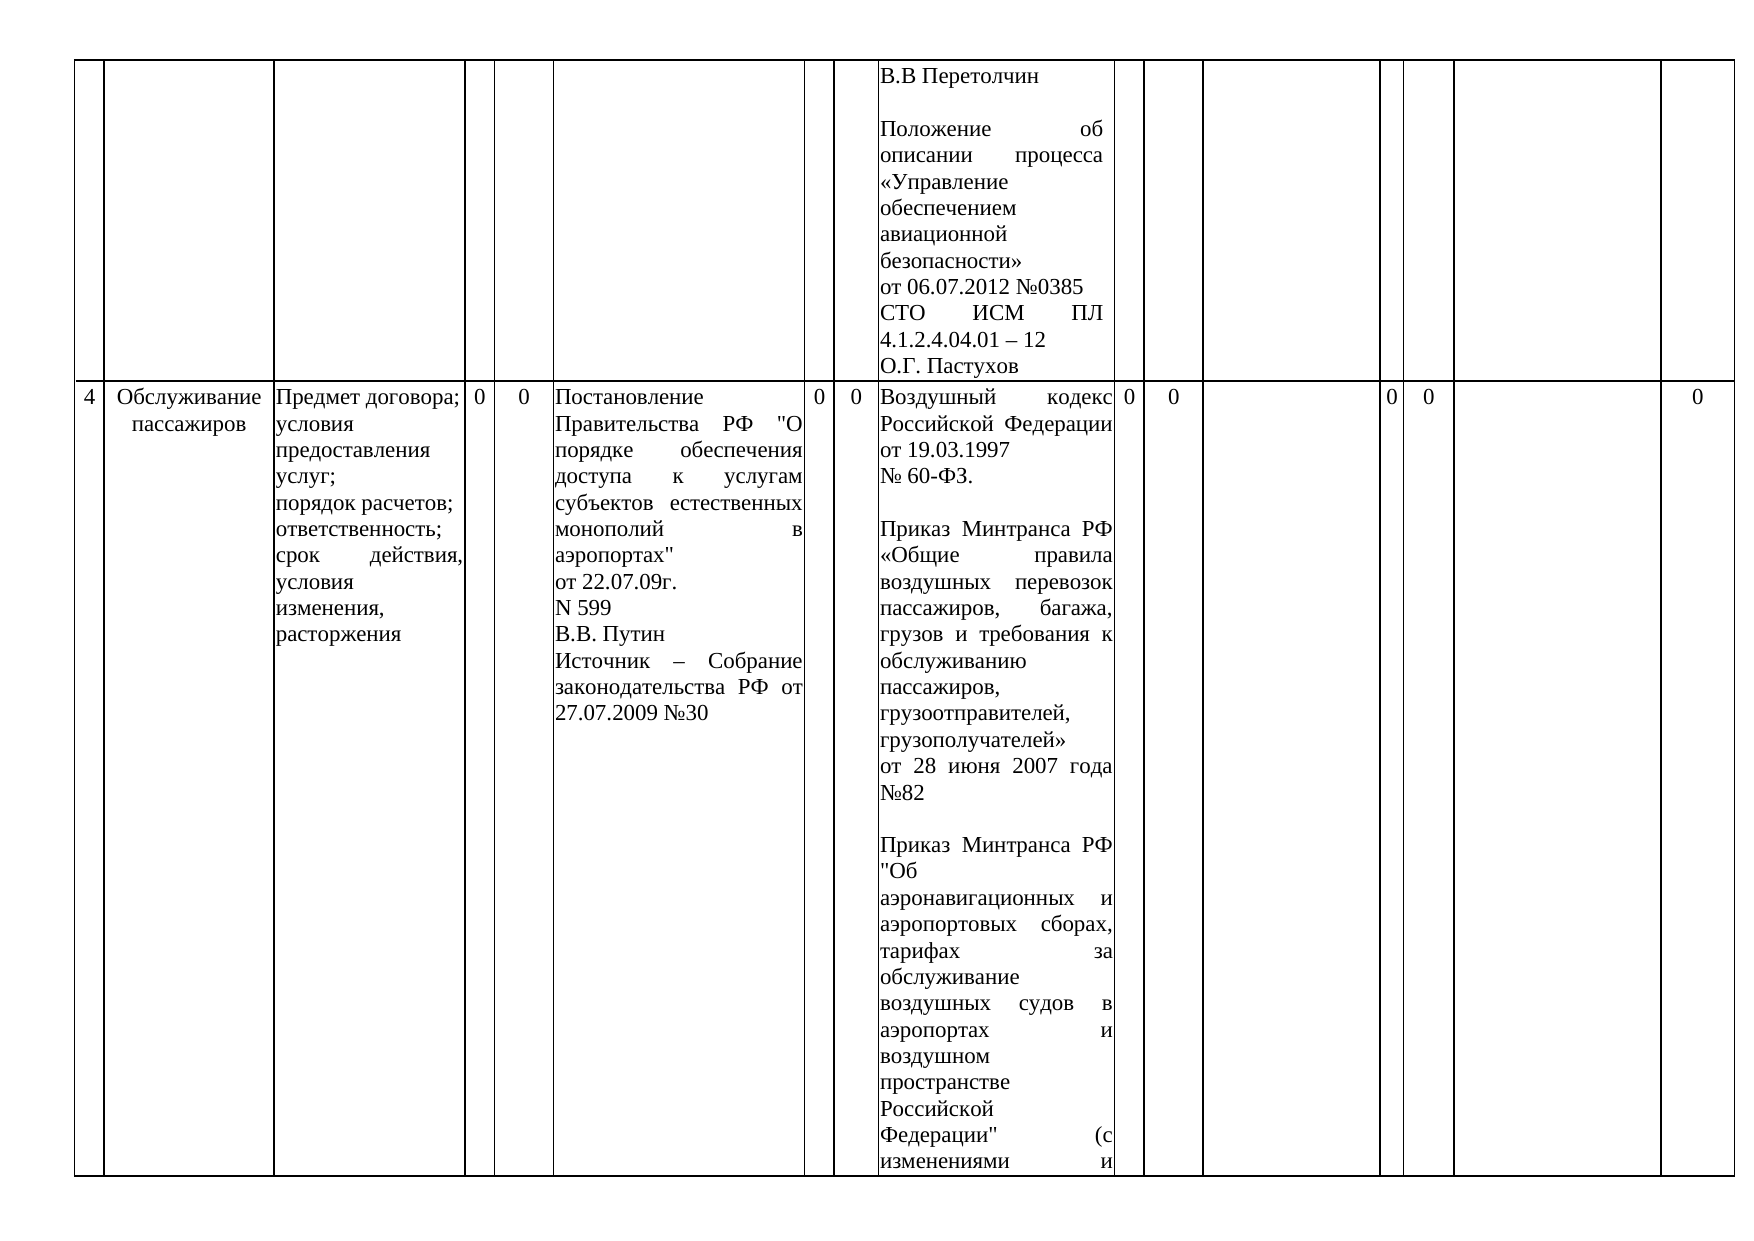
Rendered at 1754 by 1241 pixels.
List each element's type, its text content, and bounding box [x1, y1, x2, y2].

table_cell 0 [1381, 382, 1403, 1175]
table_cell 0 [835, 382, 878, 1175]
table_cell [275, 61, 464, 380]
table_cell [1455, 382, 1660, 1175]
table_cell 4 [75, 381, 103, 1175]
table_cell 0 [466, 382, 494, 1175]
table_cell 0 [1145, 382, 1202, 1175]
table_cell 0 [1662, 382, 1734, 1175]
table_cell [1455, 61, 1660, 380]
table_cell 0 [1404, 61, 1453, 380]
table_cell 0 [1662, 61, 1734, 380]
table_cell 0 [1404, 382, 1453, 1175]
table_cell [105, 61, 273, 380]
table_cell [1204, 61, 1379, 380]
table_cell 0 [495, 382, 553, 1175]
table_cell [105, 382, 273, 1175]
table_cell 0 [1381, 61, 1403, 380]
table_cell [275, 382, 464, 1175]
table_cell 3 [75, 61, 103, 380]
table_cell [554, 382, 804, 1175]
table_cell 0 [466, 61, 494, 380]
table_cell 0 [805, 382, 833, 1175]
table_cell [554, 61, 804, 380]
table_cell [1204, 382, 1379, 1175]
table_cell 0 [1115, 382, 1143, 1175]
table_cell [879, 61, 1114, 380]
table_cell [879, 382, 1114, 1175]
table_cell 0 [1115, 61, 1143, 380]
table_cell 0 [495, 61, 553, 380]
table_cell 0 [835, 61, 878, 380]
table_cell 0 [805, 61, 833, 380]
table_cell 0 [1145, 61, 1202, 380]
